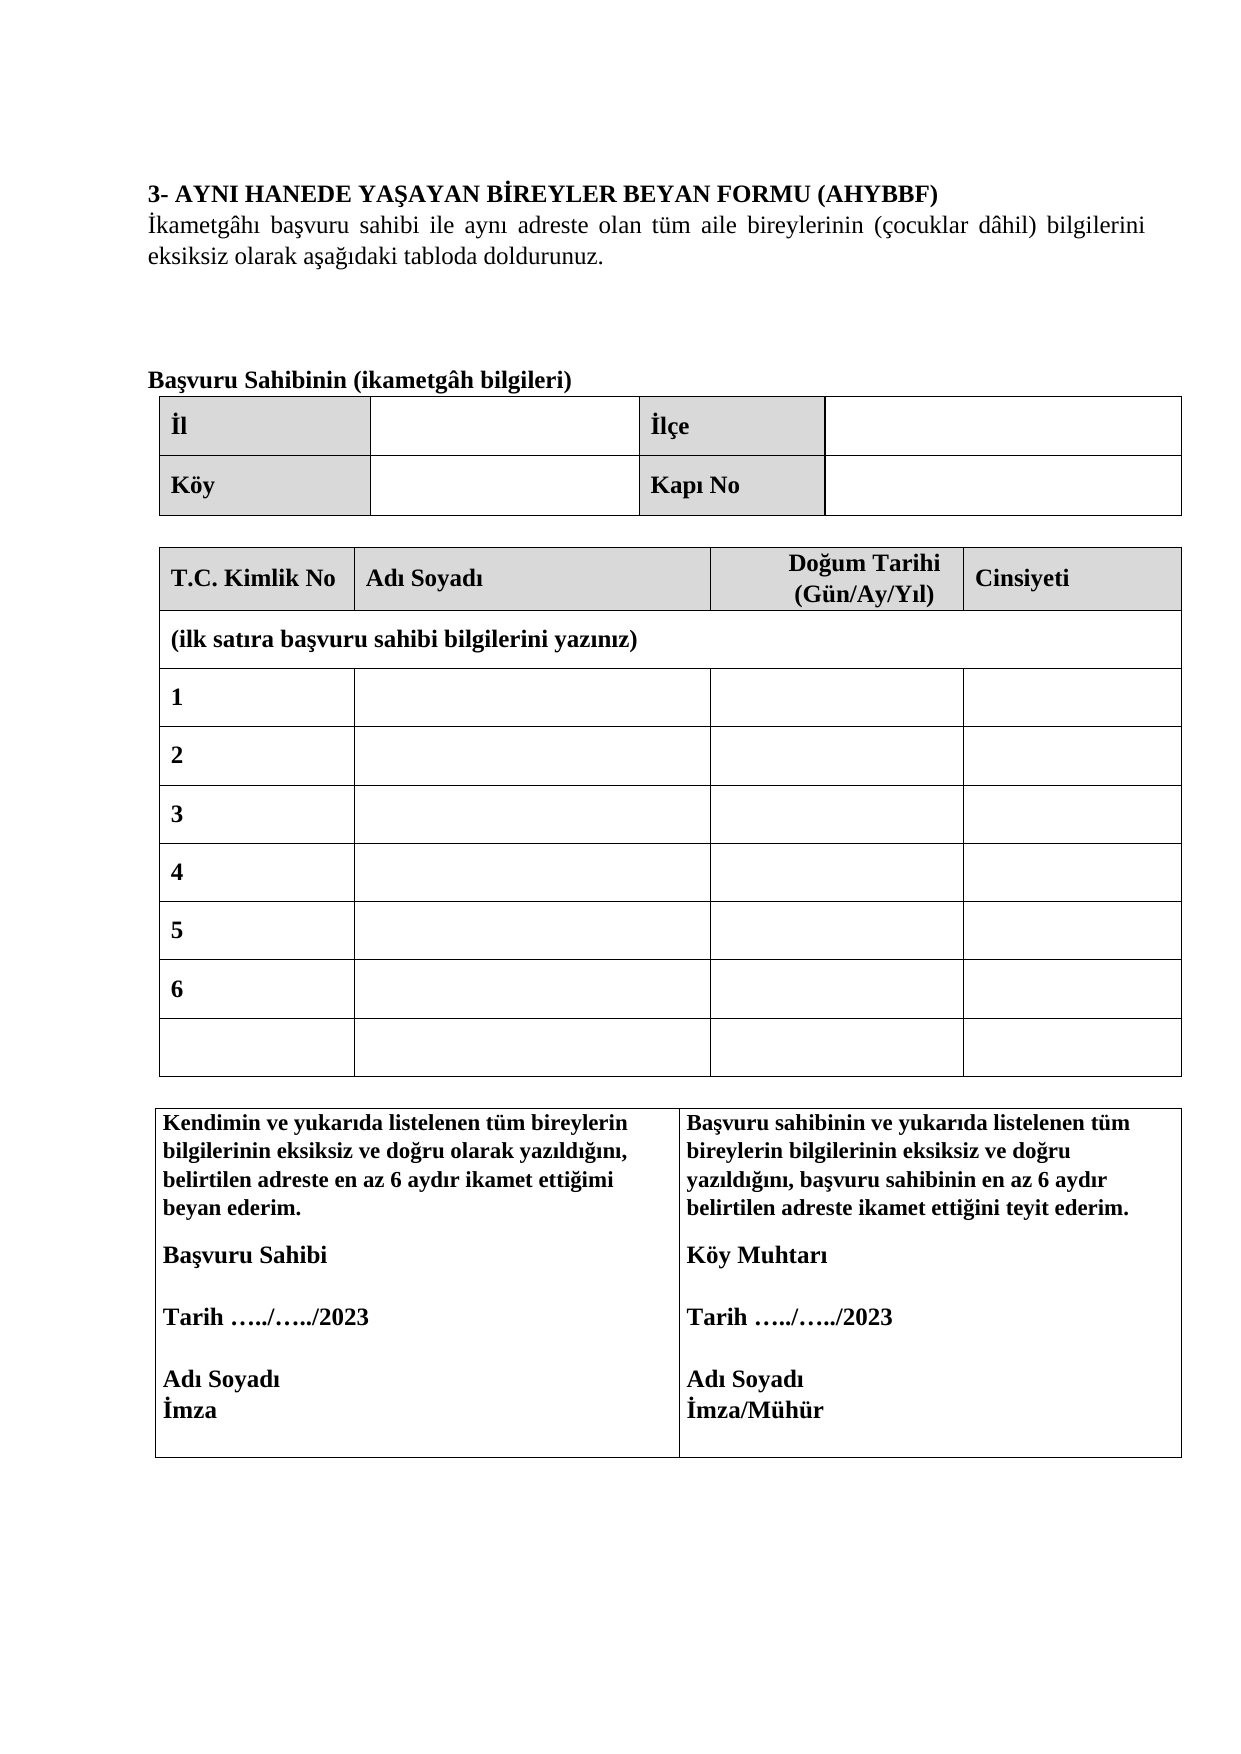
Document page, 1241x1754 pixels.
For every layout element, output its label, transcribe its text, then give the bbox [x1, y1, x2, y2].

table_header Doğum Tarihi (Gün/Ay/Yıl) [711, 548, 963, 610]
text 3- AYNI HANEDE YAŞAYAN BİREYLER BEYAN FORMU (AHYBBF) [148, 179, 1147, 207]
table_header Cinsiyeti [964, 548, 1181, 610]
table_cell [355, 844, 710, 901]
table_cell 1 [160, 669, 354, 726]
table_cell 4 [160, 844, 354, 901]
table_header Kendimin ve yukarıda listelenen tüm bireylerin bilgilerinin eksiksiz ve doğru olarak yazıldığını, belirtilen adreste en az 6 aydır ikamet ettiğimi beyan ederim. [156, 1109, 679, 1240]
table_cell [964, 1019, 1181, 1076]
table_cell [964, 727, 1181, 784]
table_cell [355, 902, 710, 959]
table_cell [711, 902, 963, 959]
table_cell Başvuru Sahibi Tarih …../…../2023 Adı Soyadı İmza [156, 1240, 679, 1457]
table_header [826, 397, 1181, 455]
table_header Adı Soyadı [355, 548, 710, 610]
table_cell [355, 727, 710, 784]
table_header İl [160, 397, 370, 455]
table_header [371, 397, 639, 455]
table_cell [355, 786, 710, 843]
table_header T.C. Kimlik No [160, 548, 354, 610]
table_cell [964, 669, 1181, 726]
table_cell (ilk satıra başvuru sahibi bilgilerini yazınız) [160, 611, 1181, 668]
table_cell 5 [160, 902, 354, 959]
table_cell [160, 1019, 354, 1076]
text İkametgâhı başvuru sahibi ile aynı adreste olan tüm aile bireylerinin (çocuklar dâhil) bilgilerini eksiksiz olarak aşağıdaki tabloda doldurunuz. [148, 210, 1147, 269]
table_cell 2 [160, 727, 354, 784]
table_header Başvuru sahibinin ve yukarıda listelenen tüm bireylerin bilgilerinin eksiksiz ve doğru yazıldığını, başvuru sahibinin en az 6 aydır belirtilen adreste ikamet ettiğini teyit ederim. [680, 1109, 1181, 1240]
table_cell [355, 960, 710, 1018]
table_cell [826, 456, 1181, 515]
table_cell [711, 727, 963, 784]
text Başvuru Sahibinin (ikametgâh bilgileri) [148, 365, 1147, 394]
table_cell [711, 960, 963, 1018]
table_cell [371, 456, 639, 515]
table_cell Köy [160, 456, 370, 515]
table_cell [964, 960, 1181, 1018]
table_cell [964, 844, 1181, 901]
table_header İlçe [640, 397, 824, 455]
table_cell [355, 1019, 710, 1076]
table_cell Köy Muhtarı Tarih …../…../2023 Adı Soyadı İmza/Mühür [680, 1240, 1181, 1457]
table_cell [964, 786, 1181, 843]
table_cell [711, 844, 963, 901]
table_cell [711, 786, 963, 843]
table_cell Kapı No [640, 456, 824, 515]
table_cell [711, 1019, 963, 1076]
table_cell [964, 902, 1181, 959]
table_cell 3 [160, 786, 354, 843]
table_cell [711, 669, 963, 726]
table_cell [355, 669, 710, 726]
table_cell 6 [160, 960, 354, 1018]
